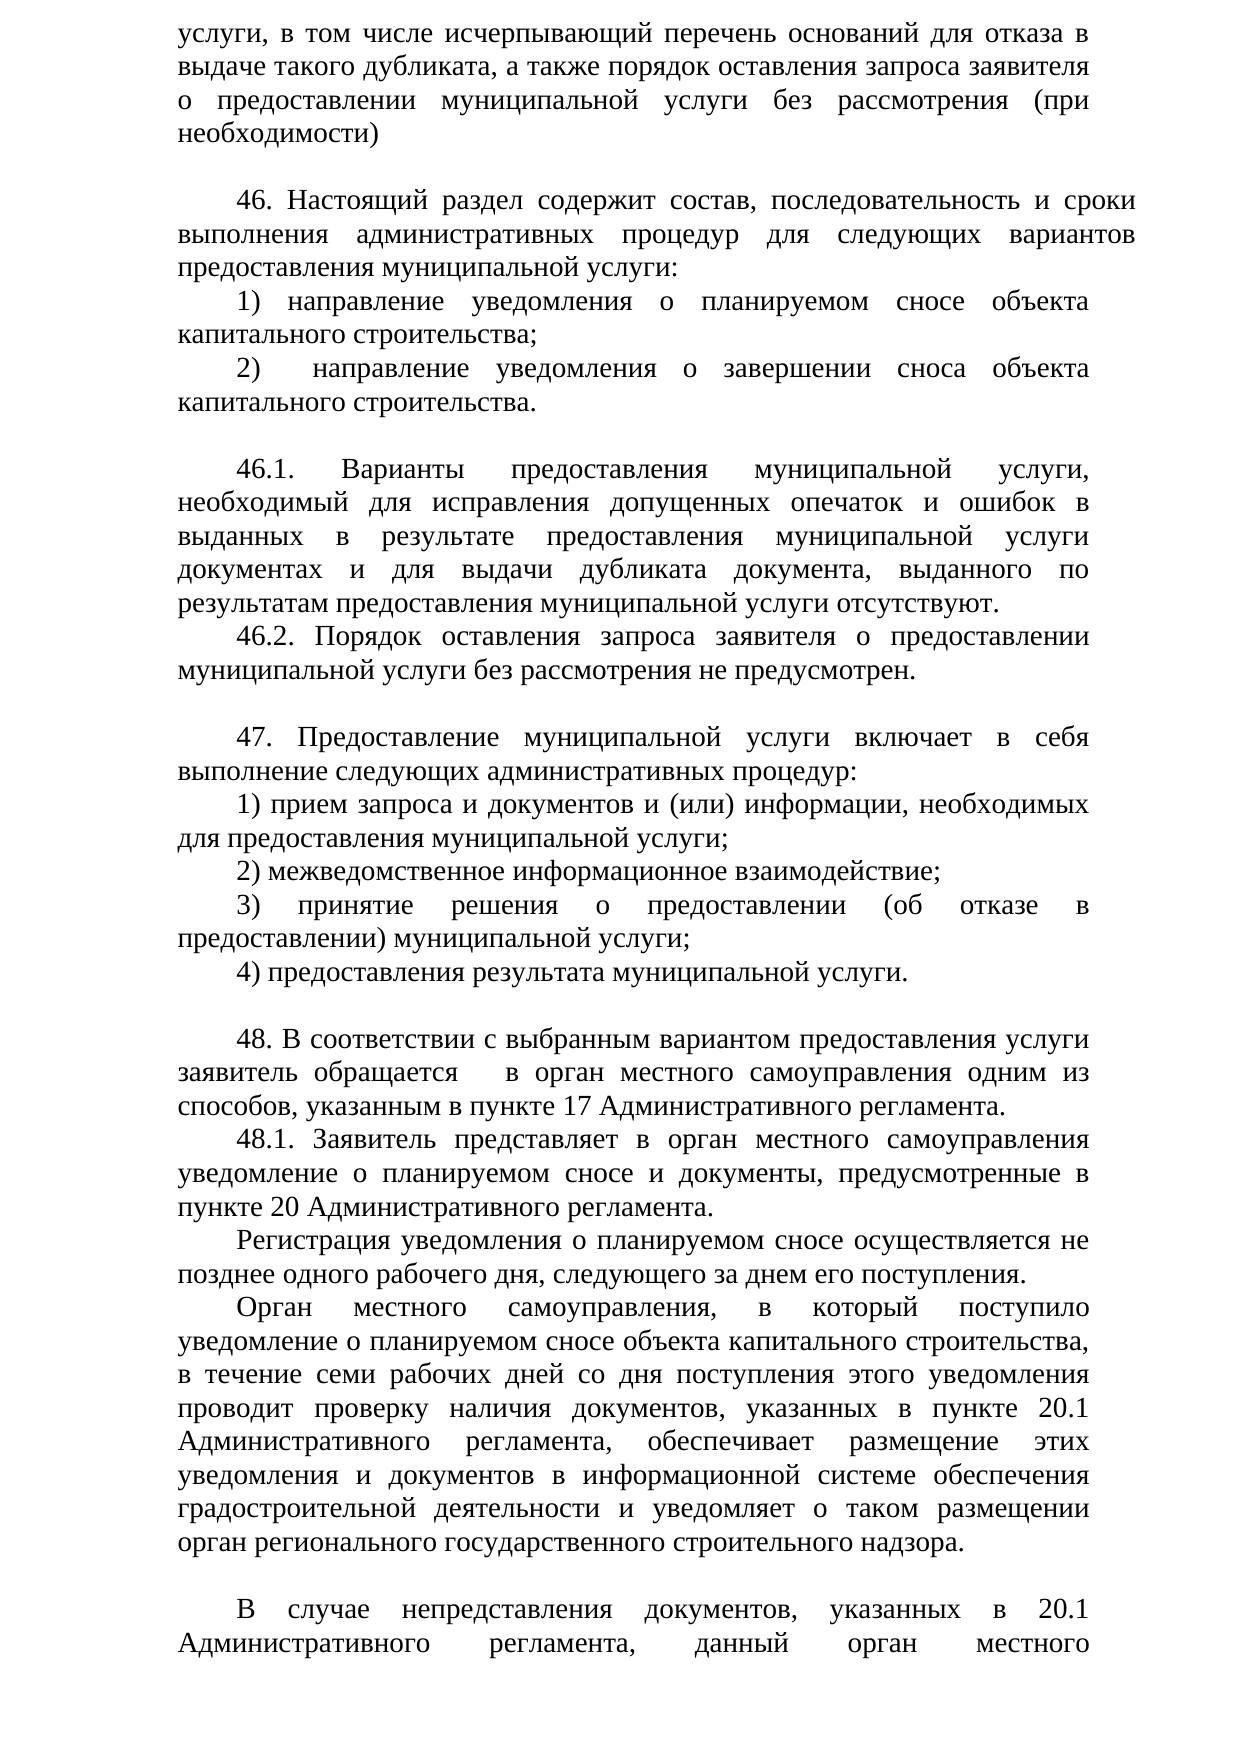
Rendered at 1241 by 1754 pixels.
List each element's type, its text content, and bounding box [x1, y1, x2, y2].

text 2) межведомственное информационное взаимодействие; [177, 853, 1090, 887]
text 46.2. Порядок оставления запроса заявителя о предоставлении муниципальной услуги без рассмотрения не предусмотрен. [177, 618, 1090, 686]
text Орган местного самоуправления, в который поступило уведомление о планируемом сносе объекта капитального строительства, в течение семи рабочих дней со дня поступления этого уведомления проводит проверку наличия документов, указанных в пункте 20.1 Административного регламента, обеспечивает размещение этих уведомления и документов в информационной системе обеспечения градостроительной деятельности и уведомляет о таком размещении орган регионального государственного строительного надзора. [177, 1289, 1090, 1558]
text 46.1. Варианты предоставления муниципальной услуги, необходимый для исправления допущенных опечаток и ошибок в выданных в результате предоставления муниципальной услуги документах и для выдачи дубликата документа, выданного по результатам предоставления муниципальной услуги отсутствуют. [177, 451, 1090, 618]
text Регистрация уведомления о планируемом сносе осуществляется не позднее одного рабочего дня, следующего за днем его поступления. [177, 1222, 1090, 1289]
text 1) направление уведомления о планируемом сносе объекта капитального строительства; [177, 283, 1090, 350]
text 47. Предоставление муниципальной услуги включает в себя выполнение следующих административных процедур: [177, 719, 1090, 786]
text 2) направление уведомления о завершении сноса объекта капитального строительства. [177, 350, 1090, 417]
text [177, 1591, 1090, 1658]
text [177, 15, 1090, 149]
text 48. В соответствии с выбранным вариантом предоставления услуги заявитель обращается в орган местного самоуправления одним из способов, указанным в пункте 17 Административного регламента. [177, 1021, 1090, 1122]
text 4) предоставления результата муниципальной услуги. [177, 954, 1090, 987]
text 46. Настоящий раздел содержит состав, последовательность и сроки выполнения административных процедур для следующих вариантов предоставления муниципальной услуги: [177, 182, 1137, 283]
text 1) прием запроса и документов и (или) информации, необходимых для предоставления муниципальной услуги; [177, 786, 1090, 853]
text 3) принятие решения о предоставлении (об отказе в предоставлении) муниципальной услуги; [177, 887, 1090, 954]
text 48.1. Заявитель представляет в орган местного самоуправления уведомление о планируемом сносе и документы, предусмотренные в пункте 20 Административного регламента. [177, 1122, 1090, 1222]
